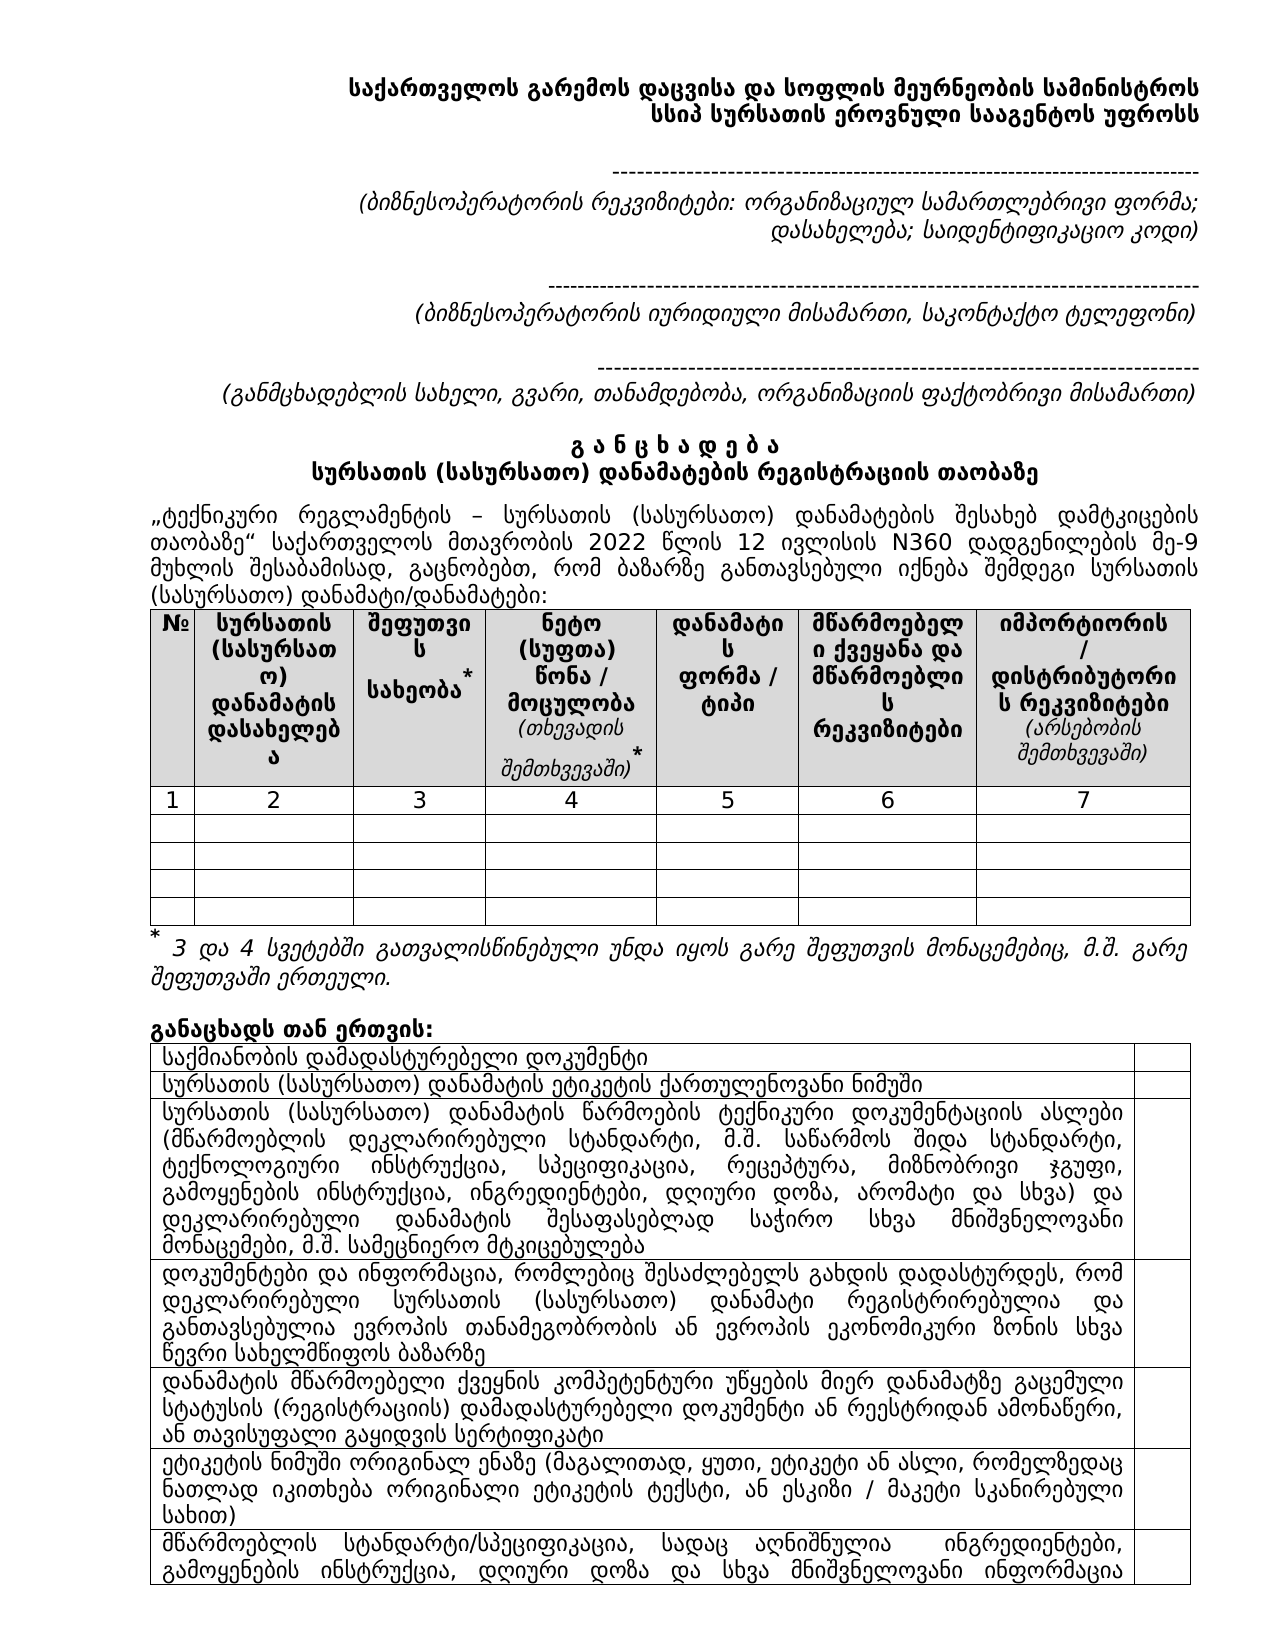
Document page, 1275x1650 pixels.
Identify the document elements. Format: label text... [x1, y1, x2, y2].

table_cell [977, 870, 1190, 897]
table_cell დანამატის მწარმოებელი ქვეყნის კომპეტენტური უწყების მიერ დანამატზე გაცემული სტატუსის (რეგისტრაციის) დამადასტურებელი დოკუმენტი ან რეესტრიდან ამონაწერი, ან თავისუფალი გაყიდვის სერტიფიკატი [151, 1368, 1134, 1448]
table_cell [486, 815, 656, 842]
text სსიპ სურსათის ეროვნული სააგენტოს უფროსს [150, 102, 1200, 128]
text -------------------------------------------------------------------------------- [150, 269, 1200, 300]
text საქართველოს გარემოს დაცვისა და სოფლის მეურნეობის სამინისტროს [150, 75, 1200, 102]
table_cell [354, 815, 485, 842]
table_cell [151, 898, 194, 925]
table_header საქმიანობის დამადასტურებელი დოკუმენტი [151, 1044, 1134, 1071]
text გ ა ნ ც ხ ა დ ე ბ ა [150, 432, 1200, 459]
table_cell [1135, 1530, 1190, 1583]
table_cell [1135, 1368, 1190, 1448]
table_cell [486, 870, 656, 897]
table_header შეფუთვის სახეობა* [354, 610, 485, 786]
table_cell 5 [657, 787, 798, 814]
table_cell [799, 898, 976, 925]
table_cell [354, 870, 485, 897]
table_cell [799, 870, 976, 897]
table_cell [486, 898, 656, 925]
table_header მწარმოებელი ქვეყანა და მწარმოებლის რეკვიზიტები [799, 610, 976, 786]
table_cell სურსათის (სასურსათო) დანამატის ეტიკეტის ქართულენოვანი ნიმუში [151, 1072, 1134, 1098]
table_header № [151, 610, 194, 786]
table_cell 7 [977, 787, 1190, 814]
text განაცხადს თან ერთვის: [150, 1016, 1209, 1043]
table_cell 4 [486, 787, 656, 814]
table_cell [1135, 1260, 1190, 1367]
table_cell [195, 898, 353, 925]
table_cell [151, 815, 194, 842]
table_cell [354, 898, 485, 925]
text ----------------------------------------------------------------------------- [150, 155, 1200, 186]
table_cell [977, 843, 1190, 869]
table_cell [354, 843, 485, 869]
table_header [1135, 1044, 1190, 1071]
table_cell [195, 870, 353, 897]
table_cell სურსათის (სასურსათო) დანამატის წარმოების ტექნიკური დოკუმენტაციის ასლები (მწარმოებლის დეკლარირებული სტანდარტი, მ.შ. საწარმოს შიდა სტანდარტი, ტექნოლოგიური ინსტრუქცია, სპეციფიკაცია, რეცეპტურა, მიზნობრივი ჯგუფი, გამოყენების ინსტრუქცია, ინგრედიენტები, დღიური დოზა, არომატი და სხვა) და დეკლარირებული დანამატის შესაფასებლად საჭირო სხვა მნიშვნელოვანი მონაცემები, მ.შ. სამეცნიერო მტკიცებულება [151, 1099, 1134, 1259]
table_header დანამატის ფორმა / ტიპი [657, 610, 798, 786]
table_cell [1135, 1072, 1190, 1098]
table_cell [1135, 1449, 1190, 1529]
text „ტექნიკური რეგლამენტის – სურსათის (სასურსათო) დანამატების შესახებ დამტკიცების თაობაზე“ საქართველოს მთავრობის 2022 წლის 12 ივლისის N360 დადგენილების მე-9 მუხლის შესაბამისად, გაცნობებთ, რომ ბაზარზე განთავსებული იქნება შემდეგი სურსათის (სასურსათო) დანამატი/დანამატები: [150, 502, 1200, 609]
text სურსათის (სასურსათო) დანამატების რეგისტრაციის თაობაზე [150, 459, 1200, 485]
table_cell 2 [195, 787, 353, 814]
table_cell [486, 843, 656, 869]
text (ბიზნესოპერატორის რეკვიზიტები: ორგანიზაციულ სამართლებრივი ფორმა; [150, 186, 1200, 217]
text (ბიზნესოპერატორის იურიდიული მისამართი, საკონტაქტო ტელეფონი) [150, 300, 1200, 327]
table_header იმპორტიორის / დისტრიბუტორის რეკვიზიტები (არსებობის შემთხვევაში) [977, 610, 1190, 786]
table_cell ეტიკეტის ნიმუში ორიგინალ ენაზე (მაგალითად, ყუთი, ეტიკეტი ან ასლი, რომელზედაც ნათლად იკითხება ორიგინალი ეტიკეტის ტექსტი, ან ესკიზი / მაკეტი სკანირებული სახით) [151, 1449, 1134, 1529]
table_cell [657, 815, 798, 842]
table_cell [799, 843, 976, 869]
text * 3 და 4 სვეტებში გათვალისწინებული უნდა იყოს გარე შეფუთვის მონაცემებიც, მ.შ. გარე შეფუთვაში ერთეული. [150, 926, 1191, 991]
table_cell [977, 815, 1190, 842]
text დასახელება; საიდენტიფიკაციო კოდი) [150, 217, 1200, 244]
table_cell [657, 898, 798, 925]
table_cell [151, 870, 194, 897]
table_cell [151, 1530, 1134, 1583]
table_cell [195, 815, 353, 842]
table_cell [657, 870, 798, 897]
table_cell 6 [799, 787, 976, 814]
table_cell [799, 815, 976, 842]
table_cell [657, 843, 798, 869]
table_cell [1135, 1099, 1190, 1259]
table_cell [977, 898, 1190, 925]
table_header ნეტო (სუფთა) წონა / მოცულობა (თხევადის შემთხვევაში)* [486, 610, 656, 786]
table_cell [195, 843, 353, 869]
text (განმცხადებლის სახელი, გვარი, თანამდებობა, ორგანიზაციის ფაქტობრივი მისამართი) [150, 380, 1200, 407]
text ------------------------------------------------------------------------- [150, 354, 1200, 380]
table_cell [151, 843, 194, 869]
table_cell დოკუმენტები და ინფორმაცია, რომლებიც შესაძლებელს გახდის დადასტურდეს, რომ დეკლარირებული სურსათის (სასურსათო) დანამატი რეგისტრირებულია და განთავსებულია ევროპის თანამეგობრობის ან ევროპის ეკონომიკური ზონის სხვა წევრი სახელმწიფოს ბაზარზე [151, 1260, 1134, 1367]
table_cell 3 [354, 787, 485, 814]
table_header სურსათის (სასურსათო) დანამატის დასახელება [195, 610, 353, 786]
table_cell 1 [151, 787, 194, 814]
